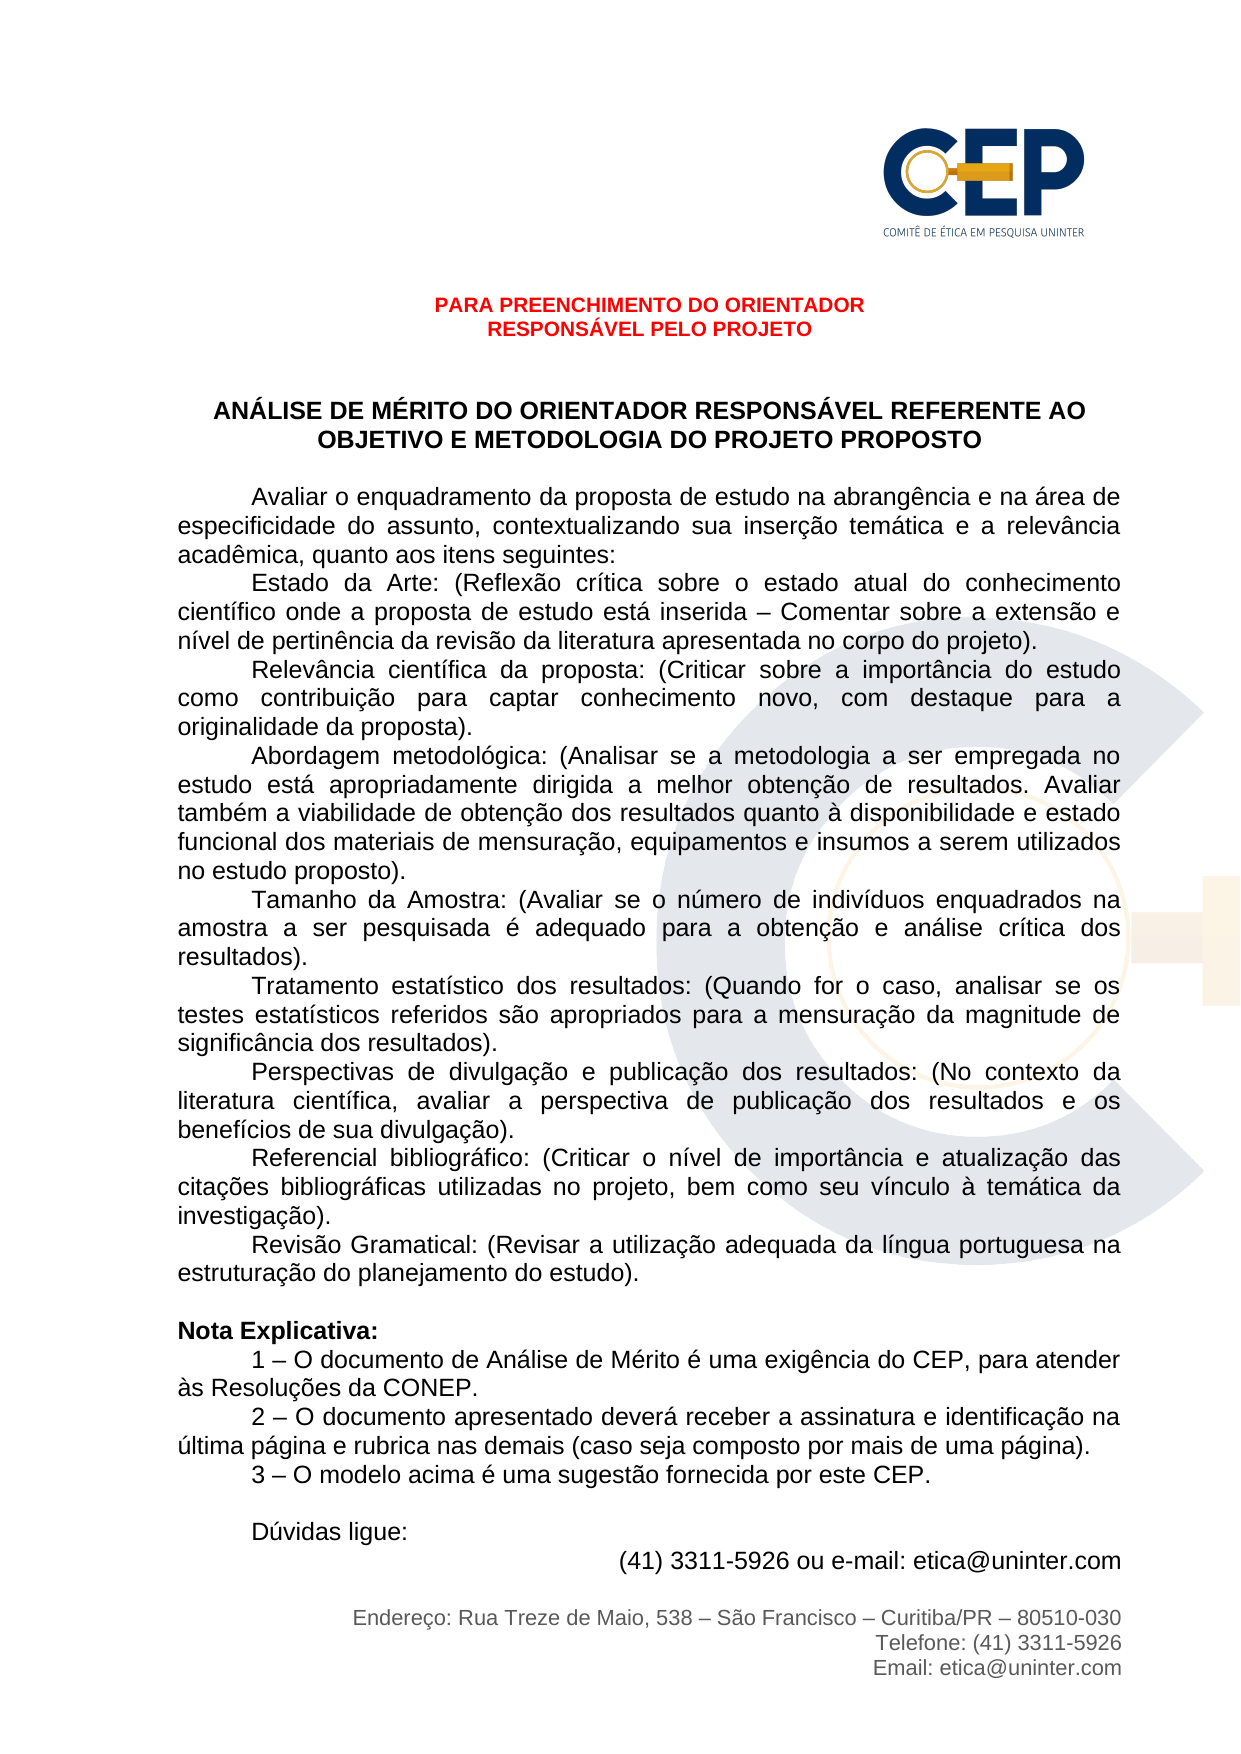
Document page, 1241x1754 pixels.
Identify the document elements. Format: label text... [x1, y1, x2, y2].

text Tamanho da Amostra: (Avaliar se o número de indivíduos enquadrados na amostra a ser pesquisada é adequado para a obtenção e análise crítica dos resultados). [177, 884, 1122, 971]
text RESPONSÁVEL PELO PROJETO [177, 317, 1122, 341]
text Revisão Gramatical: (Revisar a utilização adequada da língua portuguesa na estruturação do planejamento do estudo). [177, 1229, 1122, 1287]
text Estado da Arte: (Reflexão crítica sobre o estado atual do conhecimento científico onde a proposta de estudo está inserida – Comentar sobre a extensão e nível de pertinência da revisão da literatura apresentada no corpo do projeto). [177, 568, 1122, 654]
text ANÁLISE DE MÉRITO DO ORIENTADOR RESPONSÁVEL REFERENTE AO OBJETIVO E METODOLOGIA DO PROJETO PROPOSTO [177, 396, 1122, 453]
text 2 – O documento apresentado deverá receber a assinatura e identificação na última página e rubrica nas demais (caso seja composto por mais de uma página). [177, 1402, 1122, 1459]
text Avaliar o enquadramento da proposta de estudo na abrangência e na área de especificidade do assunto, contextualizando sua inserção temática e a relevância acadêmica, quanto aos itens seguintes: [177, 482, 1122, 568]
text Referencial bibliográfico: (Criticar o nível de importância e atualização das citações bibliográficas utilizadas no projeto, bem como seu vínculo à temática da investigação). [177, 1143, 1122, 1229]
text Nota Explicativa: [177, 1316, 1122, 1344]
text Abordagem metodológica: (Analisar se a metodologia a ser empregada no estudo está apropriadamente dirigida a melhor obtenção de resultados. Avaliar também a viabilidade de obtenção dos resultados quanto à disponibilidade e estado funcional dos materiais de mensuração, equipamentos e insumos a serem utilizados no estudo proposto). [177, 741, 1122, 884]
picture [841, 104, 1123, 263]
text Tratamento estatístico dos resultados: (Quando for o caso, analisar se os testes estatísticos referidos são apropriados para a mensuração da magnitude de significância dos resultados). [177, 971, 1122, 1057]
text Relevância científica da proposta: (Criticar sobre a importância do estudo como contribuição para captar conhecimento novo, com destaque para a originalidade da proposta). [177, 654, 1122, 741]
text (41) 3311-5926 ou e-mail: etica@uninter.com [177, 1546, 1122, 1574]
text Perspectivas de divulgação e publicação dos resultados: (No contexto da literatura científica, avaliar a perspectiva de publicação dos resultados e os benefícios de sua divulgação). [177, 1057, 1122, 1143]
text PARA PREENCHIMENTO DO ORIENTADOR [177, 293, 1122, 317]
text 1 – O documento de Análise de Mérito é uma exigência do CEP, para atender às Resoluções da CONEP. [177, 1344, 1122, 1402]
picture [541, 349, 1241, 1539]
text Dúvidas ligue: [177, 1517, 1122, 1546]
text 3 – O modelo acima é uma sugestão fornecida por este CEP. [177, 1459, 1122, 1488]
